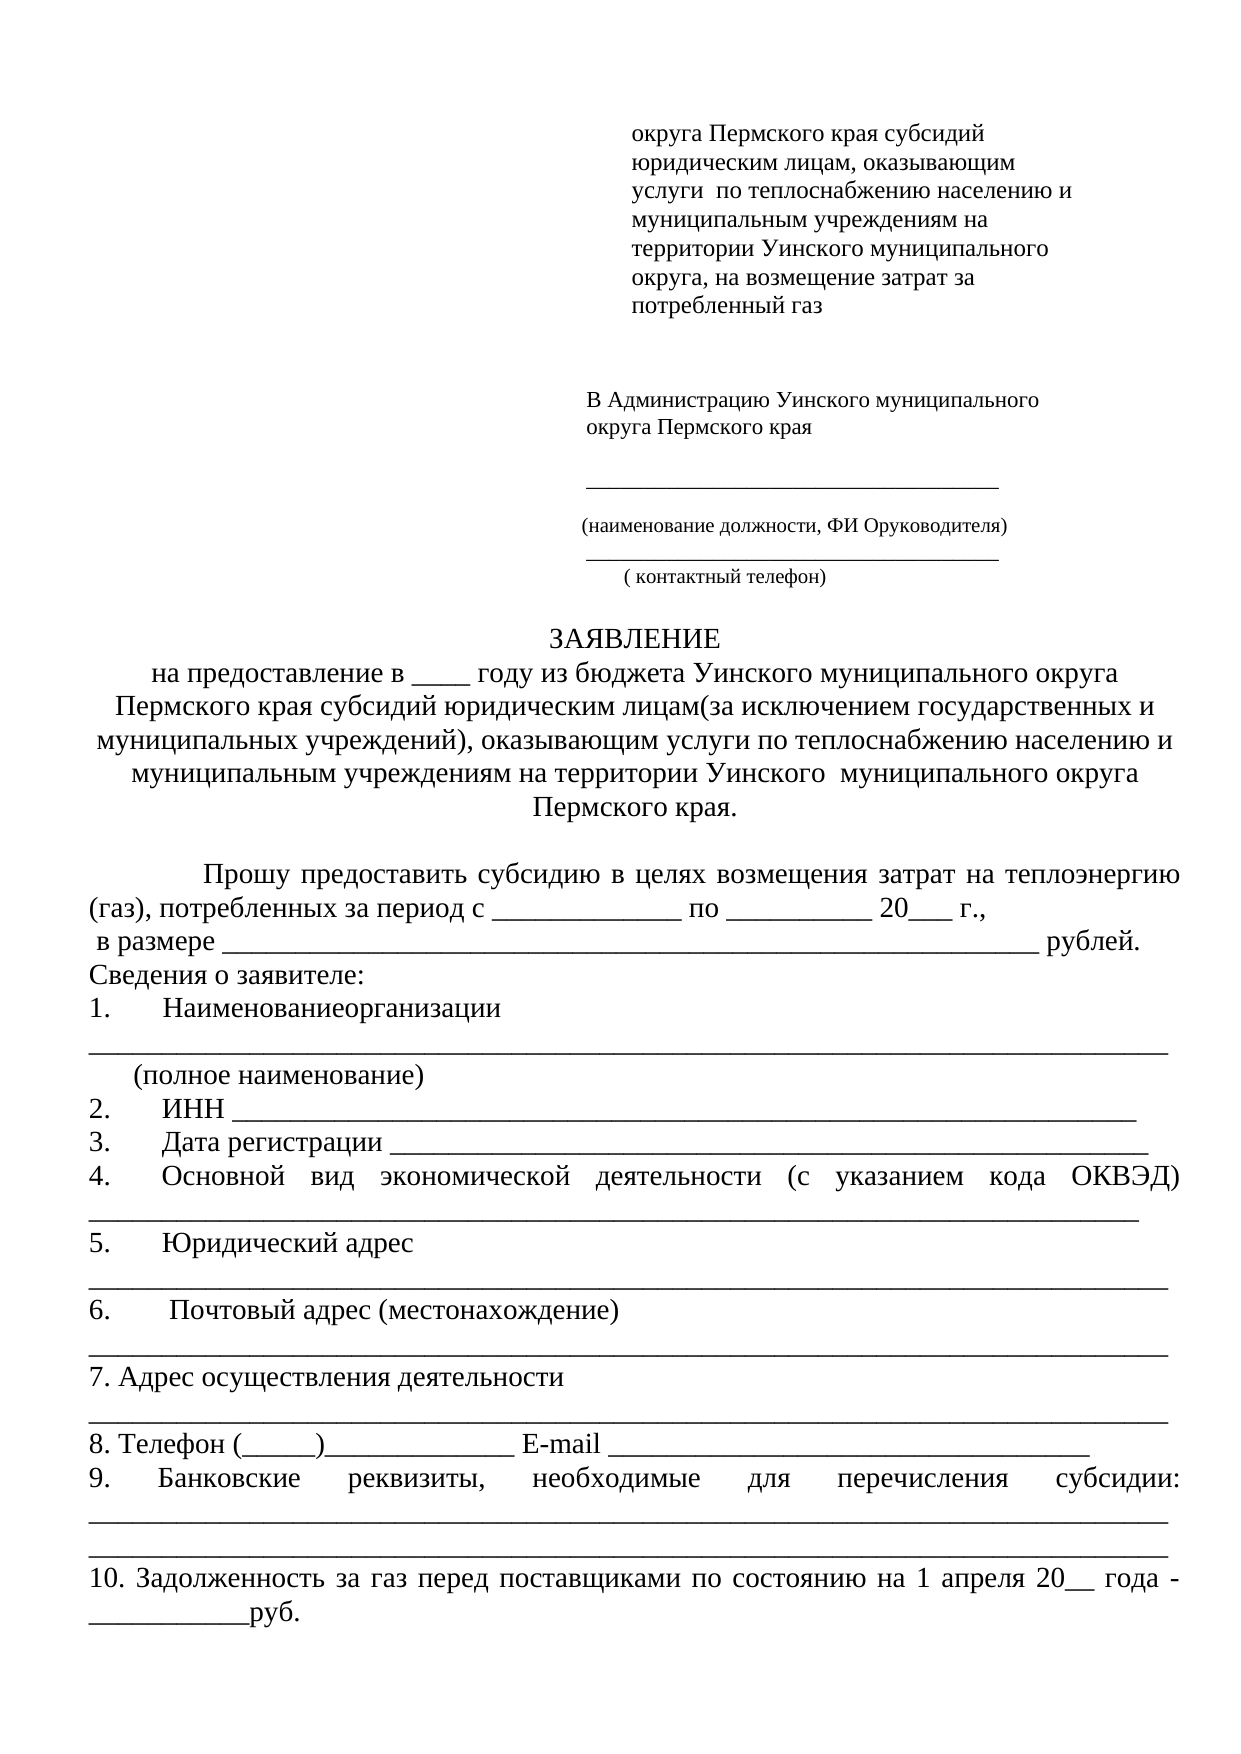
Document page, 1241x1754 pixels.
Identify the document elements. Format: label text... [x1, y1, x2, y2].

text 3. Дата регистрации ____________________________________________________ [89, 1124, 1181, 1158]
text ЗАЯВЛЕНИЕ [89, 621, 1181, 655]
text ____________________________________ [89, 466, 1181, 492]
text 7. Адрес осуществления деятельности __________________________________________________________________________ [89, 1359, 1181, 1426]
text на предоставление в ____ году из бюджета Уинского муниципального округа Пермского края субсидий юридическим лицам(за исключением государственных и муниципальных учреждений), оказывающим услуги по теплоснабжению населению и муниципальным учреждениям на территории Уинского муниципального округа Пермского края. [89, 655, 1181, 823]
text В Администрацию Уинского муниципального [89, 386, 1181, 413]
text Прошу предоставить субсидию в целях возмещения затрат на теплоэнергию (газ), потребленных за период с _____________ по __________ 20___ г., [89, 856, 1181, 923]
text 2. ИНН ______________________________________________________________ [89, 1091, 1181, 1124]
text 5. Юридический адрес __________________________________________________________________________ [89, 1225, 1181, 1292]
text 8. Телефон (_____)_____________ E-mail _________________________________ [89, 1426, 1181, 1460]
text (полное наименование) [133, 1057, 1181, 1091]
text Сведения о заявителе: [89, 957, 1181, 990]
text (наименование должности, ФИ Оруководителя) [89, 513, 1181, 537]
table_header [620, 118, 1133, 353]
text 9. Банковские реквизиты, необходимые для перечисления субсидии: ____________________________________________________________________________________________________________________________________________________10. Задолженность за газ перед поставщиками по состоянию на 1 апреля 20__ года - ___________руб. [89, 1460, 1181, 1628]
text ____________________________________ [89, 537, 1181, 564]
text ( контактный телефон) [89, 564, 1181, 588]
text 6. Почтовый адрес (местонахождение) __________________________________________________________________________ [89, 1292, 1181, 1359]
text округа Пермского края [89, 413, 1181, 439]
text в размере ________________________________________________________ рублей. [89, 923, 1181, 957]
list Наименованиеорганизации __________________________________________________________________________ [89, 990, 1181, 1057]
text 4. Основной вид экономической деятельности (с указанием кода ОКВЭД) ________________________________________________________________________ [89, 1158, 1181, 1225]
